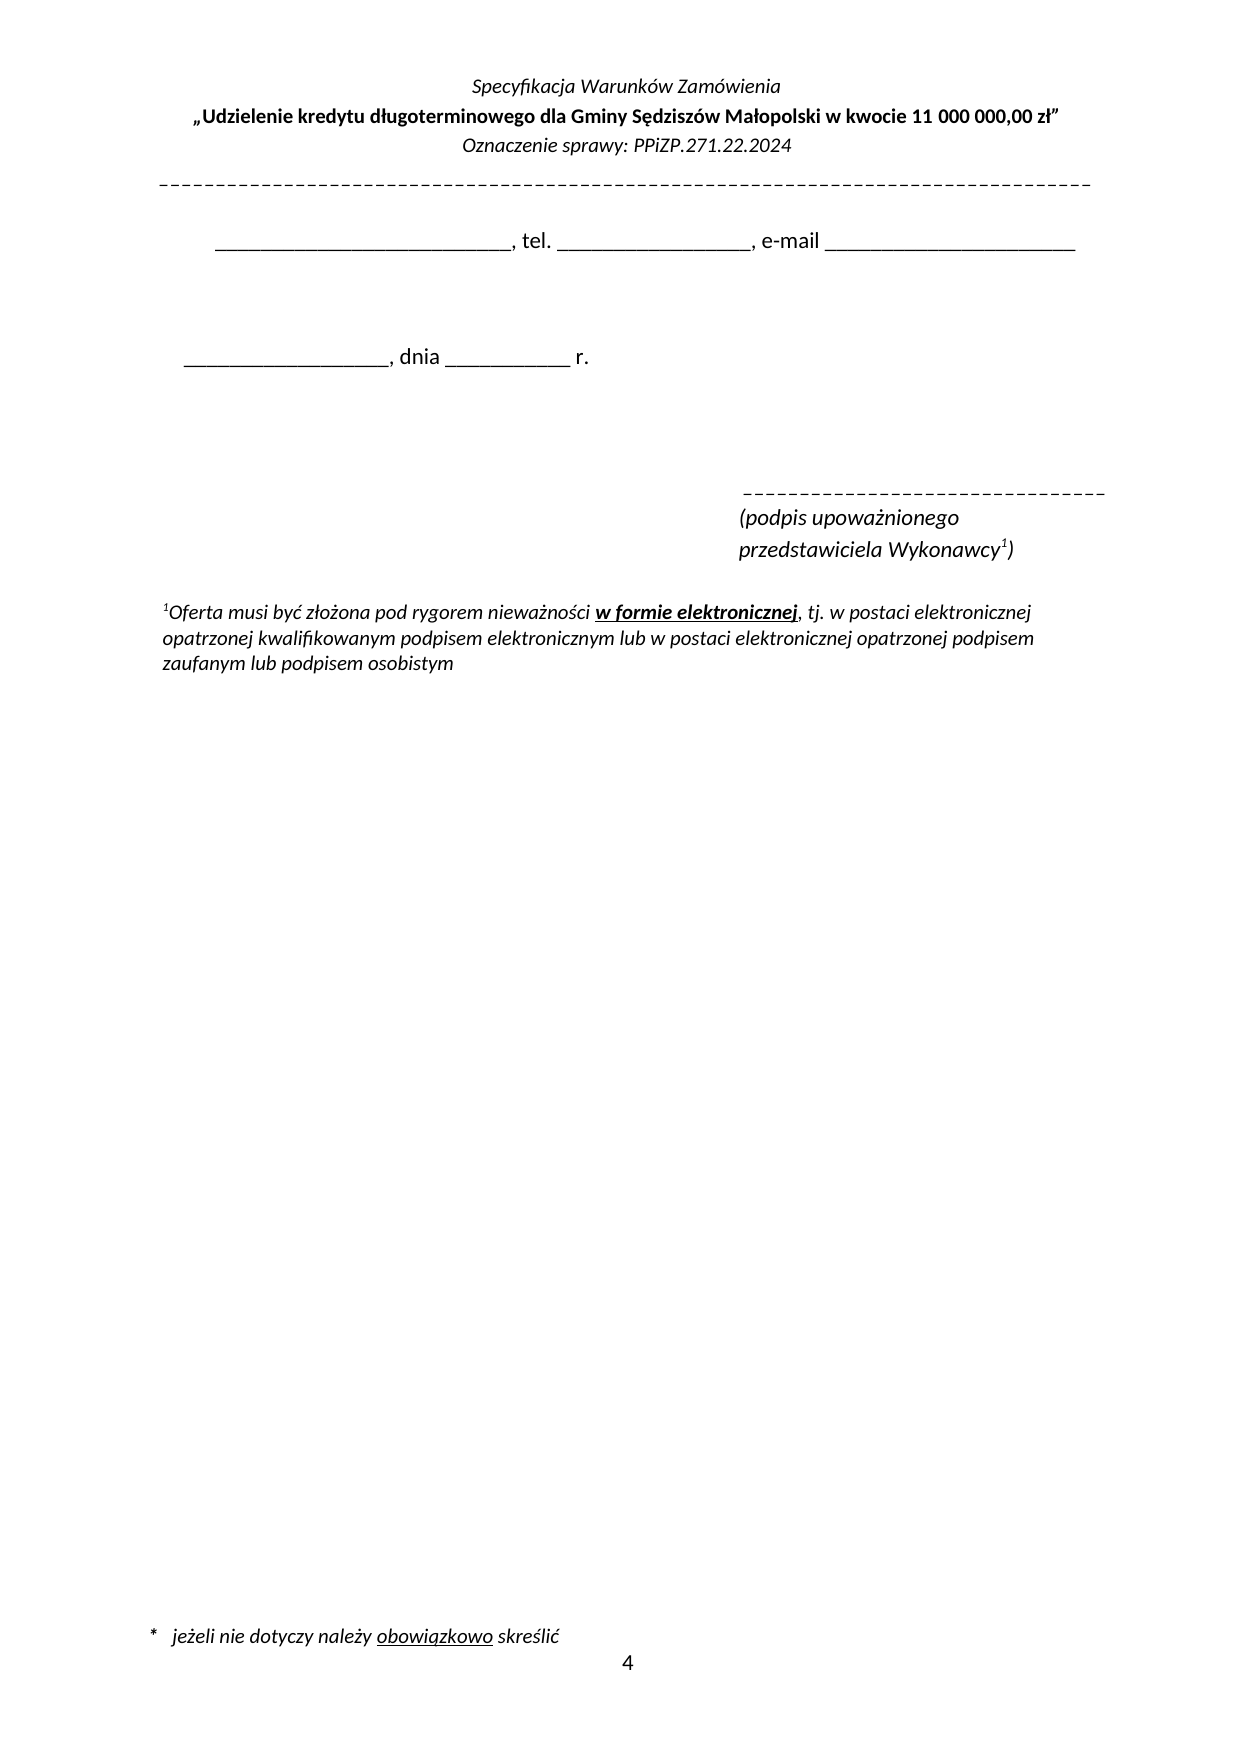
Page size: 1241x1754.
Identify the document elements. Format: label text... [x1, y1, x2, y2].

text __________________________, tel. _________________, e-mail ______________________ [215, 226, 1105, 254]
text (podpis upoważnionego przedstawiciela Wykonawcy1) [738, 503, 1107, 563]
text ________________________________ [148, 471, 1107, 499]
text 1Oferta musi być złożona pod rygorem nieważności w formie elektronicznej, tj. w postaci elektronicznej opatrzonej kwalifikowanym podpisem elektronicznym lub w postaci elektronicznej opatrzonej podpisem zaufanym lub podpisem osobistym [162, 599, 1107, 676]
text __________________, dnia ___________ r. [148, 342, 1108, 370]
